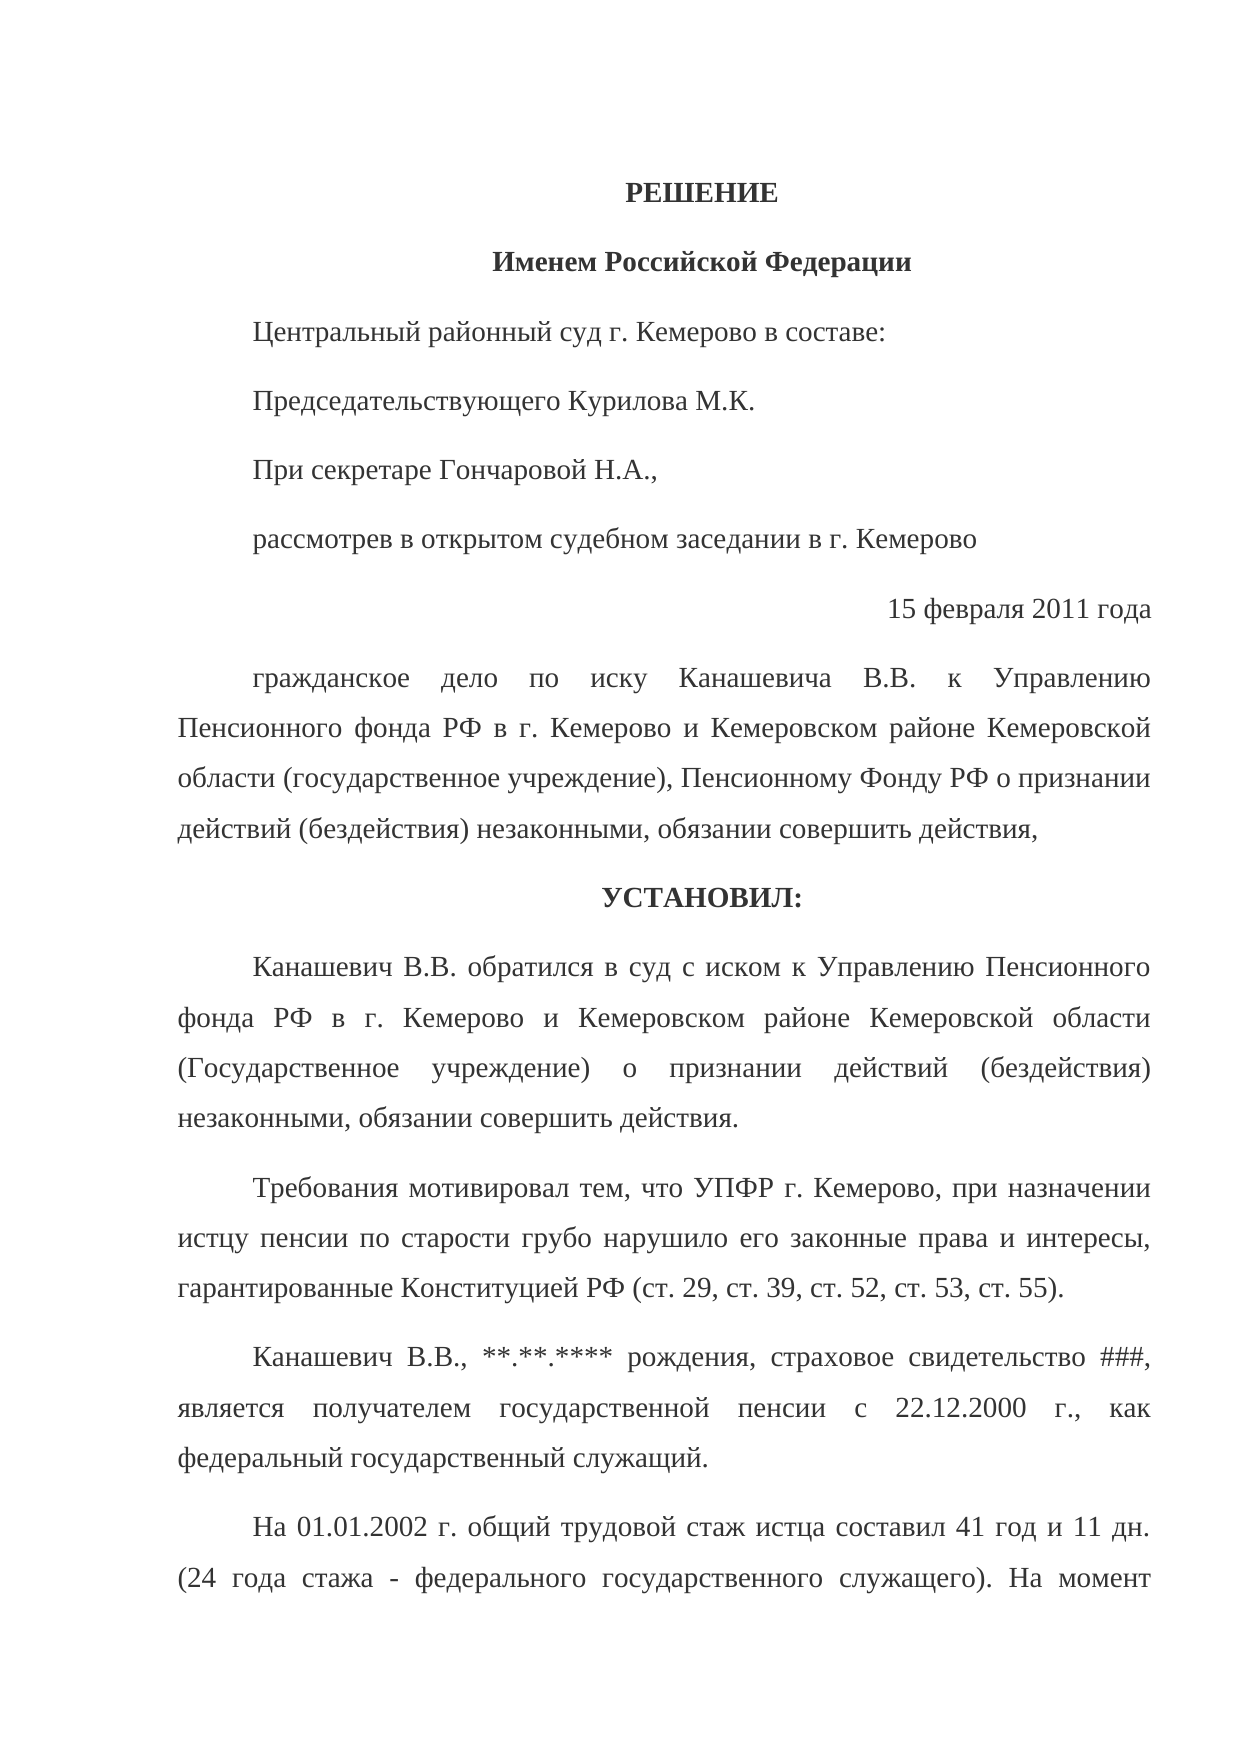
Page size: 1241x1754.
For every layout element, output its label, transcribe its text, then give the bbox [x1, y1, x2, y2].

text Канашевич В.В., **.**.**** рождения, страховое свидетельство ###, является получателем государственной пенсии с 22.12.2000 г., как федеральный государственный служащий. [177, 1339, 1152, 1474]
text 15 февраля 2011 года [177, 591, 1152, 624]
text рассмотрев в открытом судебном заседании в г. Кемерово [177, 521, 1152, 555]
text Канашевич В.В. обратился в суд с иском к Управлению Пенсионного фонда РФ в г. Кемерово и Кемеровском районе Кемеровской области (Государственное учреждение) о признании действий (бездействия) незаконными, обязании совершить действия. [177, 949, 1152, 1134]
text Требования мотивировал тем, что УПФР г. Кемерово, при назначении истцу пенсии по старости грубо нарушило его законные права и интересы, гарантированные Конституцией РФ (ст. 29, ст. 39, ст. 52, ст. 53, ст. 55). [177, 1170, 1152, 1304]
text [177, 1509, 1152, 1593]
text Председательствующего Курилова М.К. [177, 383, 1152, 416]
text РЕШЕНИЕ [177, 175, 1152, 209]
text Именем Российской Федерации [177, 244, 1152, 278]
text Центральный районный суд г. Кемерово в составе: [177, 314, 1152, 347]
text гражданское дело по иску Канашевича В.В. к Управлению Пенсионного фонда РФ в г. Кемерово и Кемеровском районе Кемеровской области (государственное учреждение), Пенсионному Фонду РФ о признании действий (бездействия) незаконными, обязании совершить действия, [177, 660, 1152, 844]
text При секретаре Гончаровой Н.А., [177, 452, 1152, 486]
text УСТАНОВИЛ: [177, 880, 1152, 914]
